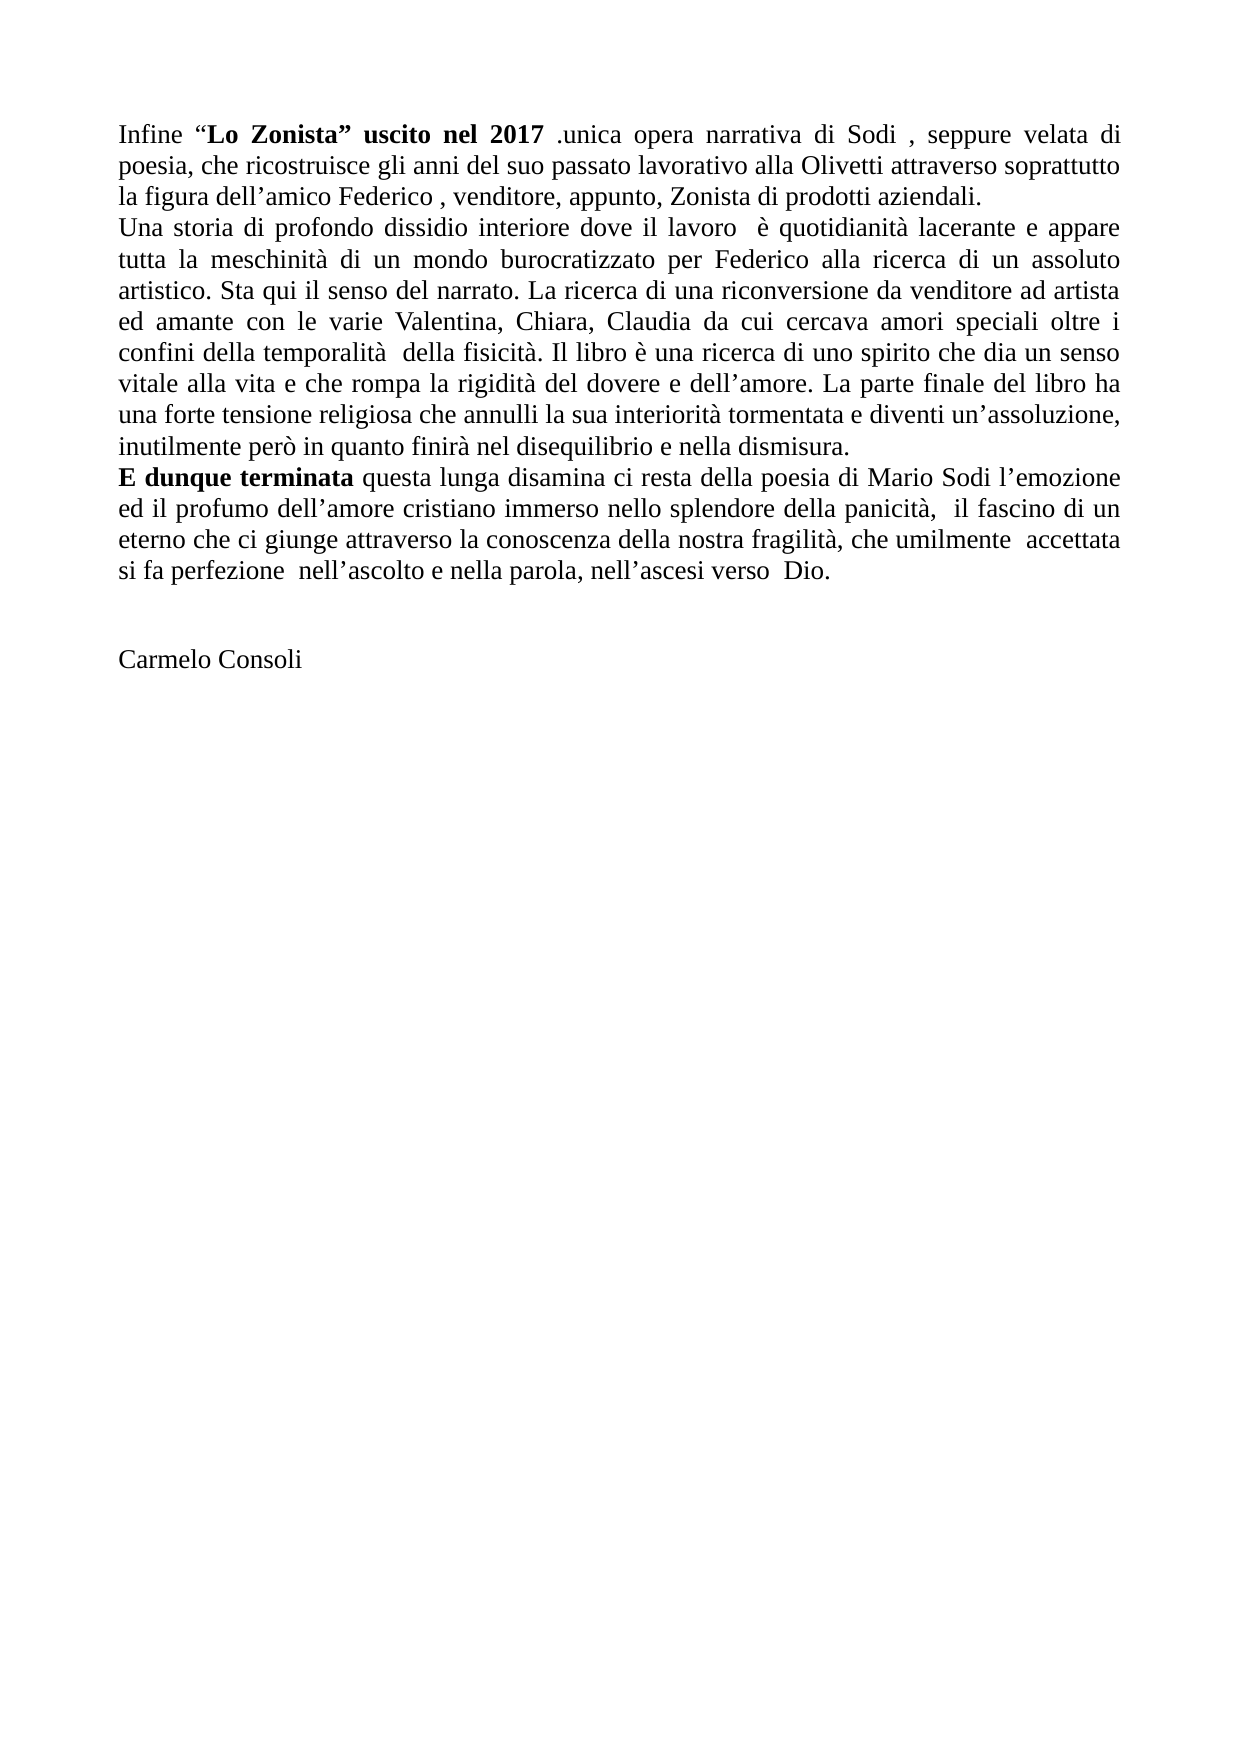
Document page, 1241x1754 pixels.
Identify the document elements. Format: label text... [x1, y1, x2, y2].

text E dunque terminata questa lunga disamina ci resta della poesia di Mario Sodi l’emozione ed il profumo dell’amore cristiano immerso nello splendore della panicità, il fascino di un eterno che ci giunge attraverso la conoscenza della nostra fragilità, che umilmente accettata si fa perfezione nell’ascolto e nella parola, nell’ascesi verso Dio. [118, 461, 1122, 585]
text Carmelo Consoli [118, 643, 1122, 674]
text Una storia di profondo dissidio interiore dove il lavoro è quotidianità lacerante e appare tutta la meschinità di un mondo burocratizzato per Federico alla ricerca di un assoluto artistico. Sta qui il senso del narrato. La ricerca di una riconversione da venditore ad artista ed amante con le varie Valentina, Chiara, Claudia da cui cercava amori speciali oltre i confini della temporalità della fisicità. Il libro è una ricerca di uno spirito che dia un senso vitale alla vita e che rompa la rigidità del dovere e dell’amore. La parte finale del libro ha una forte tensione religiosa che annulli la sua interiorità tormentata e diventi un’assoluzione, inutilmente però in quanto finirà nel disequilibrio e nella dismisura. [118, 212, 1122, 461]
text Infine “Lo Zonista” uscito nel 2017 .unica opera narrativa di Sodi , seppure velata di poesia, che ricostruisce gli anni del suo passato lavorativo alla Olivetti attraverso soprattutto la figura dell’amico Federico , venditore, appunto, Zonista di prodotti aziendali. [118, 118, 1122, 212]
